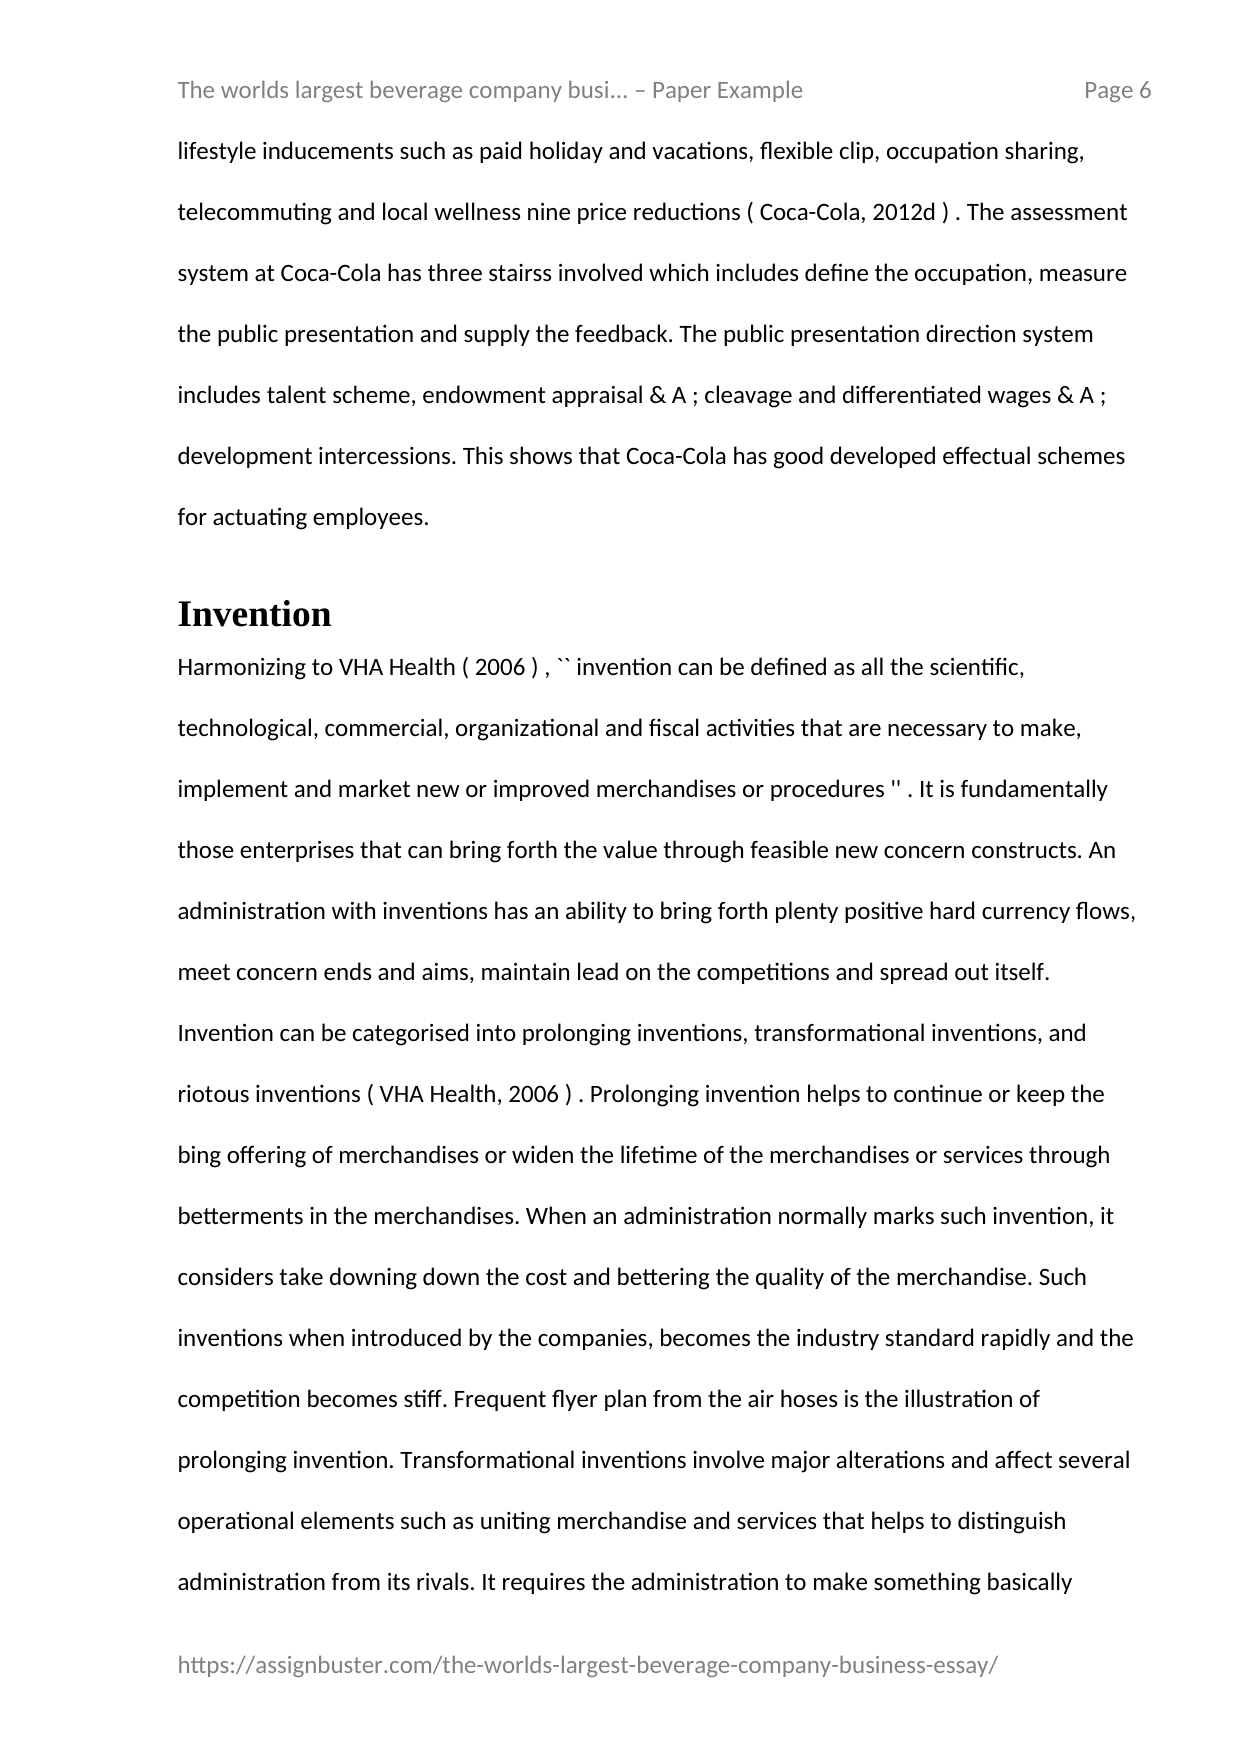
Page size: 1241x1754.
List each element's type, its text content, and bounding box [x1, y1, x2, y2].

subtitle Invention [177, 592, 1152, 635]
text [177, 135, 1152, 532]
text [177, 651, 1152, 1597]
